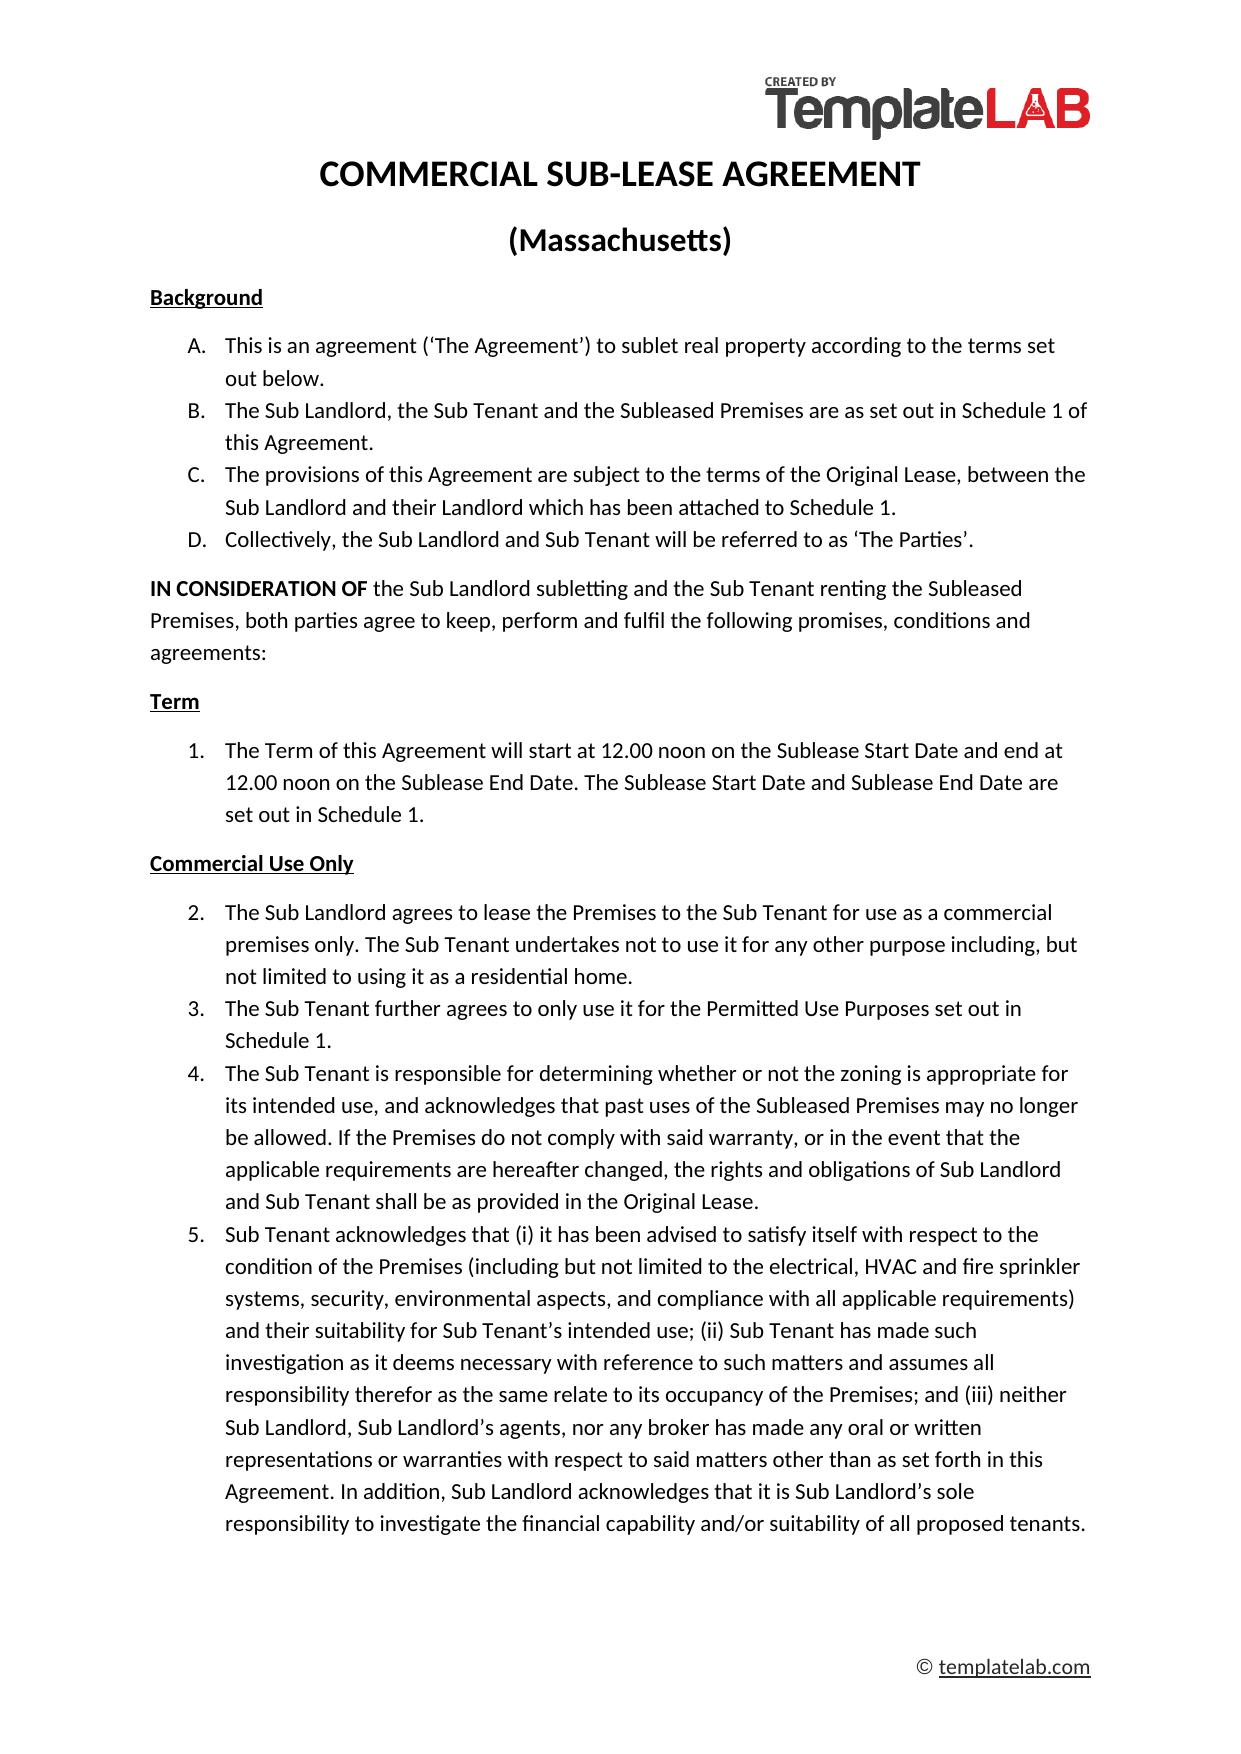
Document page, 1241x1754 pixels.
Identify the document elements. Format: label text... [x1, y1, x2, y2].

picture [765, 73, 1091, 142]
list Sub Tenant acknowledges that (i) it has been advised to satisfy itself with respect to the condition of the Premises (including but not limited to the electrical, HVAC and fire sprinkler systems, security, environmental aspects, and compliance with all applicable requirements) and their suitability for Sub Tenant’s intended use; (ii) Sub Tenant has made such investigation as it deems necessary with reference to such matters and assumes all responsibility therefor as the same relate to its occupancy of the Premises; and (iii) neither Sub Landlord, Sub Landlord’s agents, nor any broker has made any oral or written representations or warranties with respect to said matters other than as set forth in this Agreement. In addition, Sub Landlord acknowledges that it is Sub Landlord’s sole responsibility to investigate the financial capability and/or suitability of all proposed tenants. [187, 1220, 1090, 1537]
list The Sub Tenant is responsible for determining whether or not the zoning is appropriate for its intended use, and acknowledges that past uses of the Subleased Premises may no longer be allowed. If the Premises do not comply with said warranty, or in the event that the applicable requirements are hereafter changed, the rights and obligations of Sub Landlord and Sub Tenant shall be as provided in the Original Lease. [187, 1059, 1090, 1216]
list The Sub Landlord agrees to lease the Premises to the Sub Tenant for use as a commercial premises only. The Sub Tenant undertakes not to use it for any other purpose including, but not limited to using it as a residential home. [187, 898, 1090, 990]
list The provisions of this Agreement are subject to the terms of the Original Lease, between the Sub Landlord and their Landlord which has been attached to Schedule 1. [187, 460, 1090, 521]
text Term [150, 687, 1090, 715]
list The Sub Landlord, the Sub Tenant and the Subleased Premises are as set out in Schedule 1 of this Agreement. [187, 396, 1090, 456]
text Commercial Use Only [150, 849, 1090, 877]
text Background [150, 283, 1090, 311]
text COMMERCIAL SUB-LEASE AGREEMENT [150, 150, 1090, 196]
list Collectively, the Sub Landlord and Sub Tenant will be referred to as ‘The Parties’. [187, 525, 1090, 553]
text (Massachusetts) [150, 219, 1090, 260]
list The Sub Tenant further agrees to only use it for the Permitted Use Purposes set out in Schedule 1. [187, 994, 1090, 1054]
text IN CONSIDERATION OF the Sub Landlord subletting and the Sub Tenant renting the Subleased Premises, both parties agree to keep, perform and fulfil the following promises, conditions and agreements: [150, 574, 1090, 666]
list The Term of this Agreement will start at 12.00 noon on the Sublease Start Date and end at 12.00 noon on the Sublease End Date. The Sublease Start Date and Sublease End Date are set out in Schedule 1. [187, 736, 1090, 828]
list This is an agreement (‘The Agreement’) to sublet real property according to the terms set out below. [187, 332, 1090, 392]
